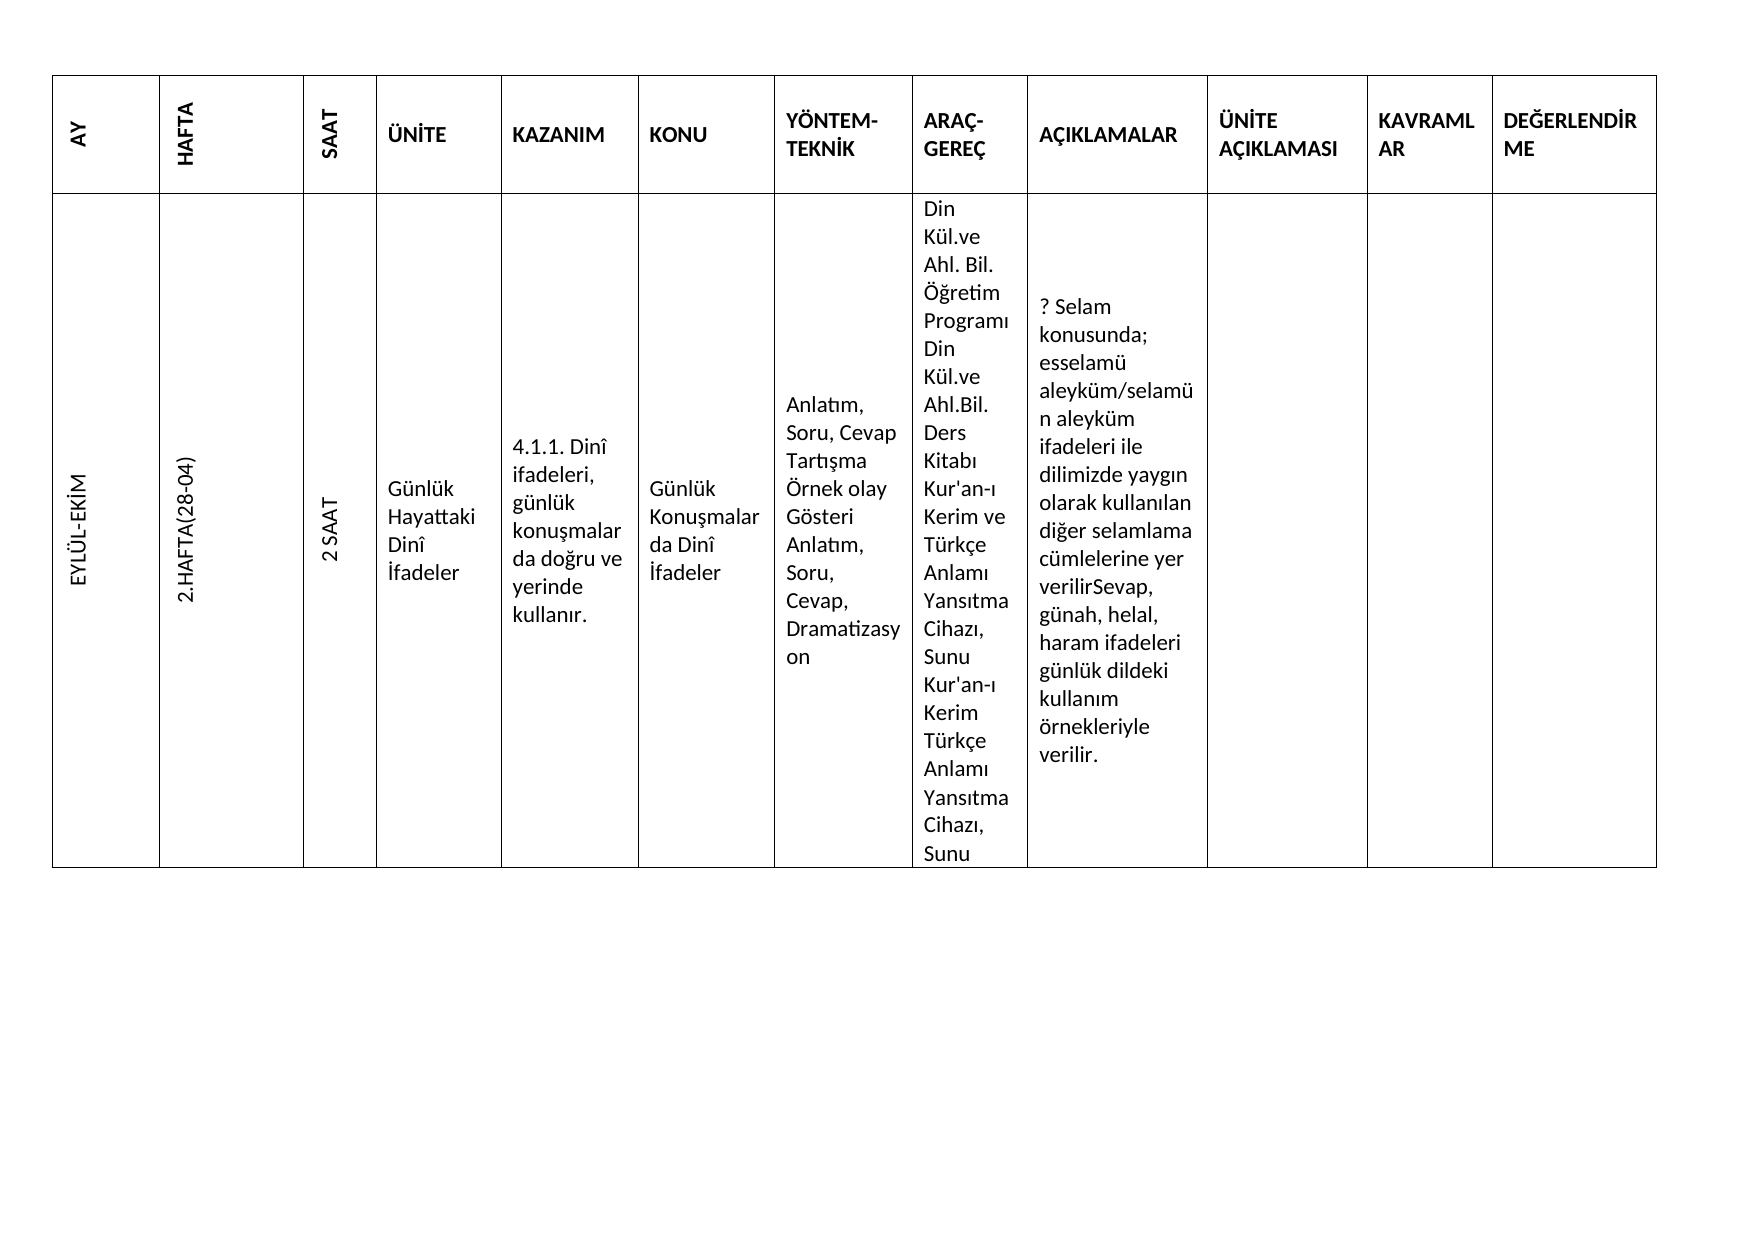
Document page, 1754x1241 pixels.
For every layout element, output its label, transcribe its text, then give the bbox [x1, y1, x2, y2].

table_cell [502, 194, 638, 867]
table_header DEĞERLENDİRME [1493, 76, 1656, 193]
table_cell 2.HAFTA(28-04) [160, 194, 303, 867]
table_header KAZANIM [502, 76, 638, 193]
table_cell Günlük Hayattaki Dinî İfadeler [377, 194, 501, 867]
table_cell Günlük Konuşmalarda Dinî İfadeler [639, 194, 774, 867]
table_header ÜNİTE AÇIKLAMASI [1208, 76, 1367, 193]
table_header YÖNTEM-TEKNİK [775, 76, 912, 193]
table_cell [913, 194, 1027, 867]
table_header ARAÇ-GEREÇ [913, 76, 1027, 193]
table_header AY [53, 76, 159, 193]
table_cell ? Selam konusunda; esselamü aleyküm/selamün aleyküm ifadeleri ile dilimizde yaygın olarak kullanılan diğer selamlama cümlelerine yer verilirSevap, günah, helal, haram ifadeleri günlük dildeki kullanım örnekleriyle verilir. [1028, 194, 1207, 867]
table_cell [1368, 194, 1492, 867]
table_header KAVRAMLAR [1368, 76, 1492, 193]
table_cell EYLÜL-EKİM [53, 194, 159, 867]
table_header KONU [639, 76, 774, 193]
table_header AÇIKLAMALAR [1028, 76, 1207, 193]
table_header ÜNİTE [377, 76, 501, 193]
table_header HAFTA [160, 76, 303, 193]
table_cell 2 SAAT [304, 194, 376, 867]
table_cell [1208, 194, 1367, 867]
table_cell [1493, 194, 1656, 867]
table_header SAAT [304, 76, 376, 193]
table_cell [775, 194, 912, 867]
